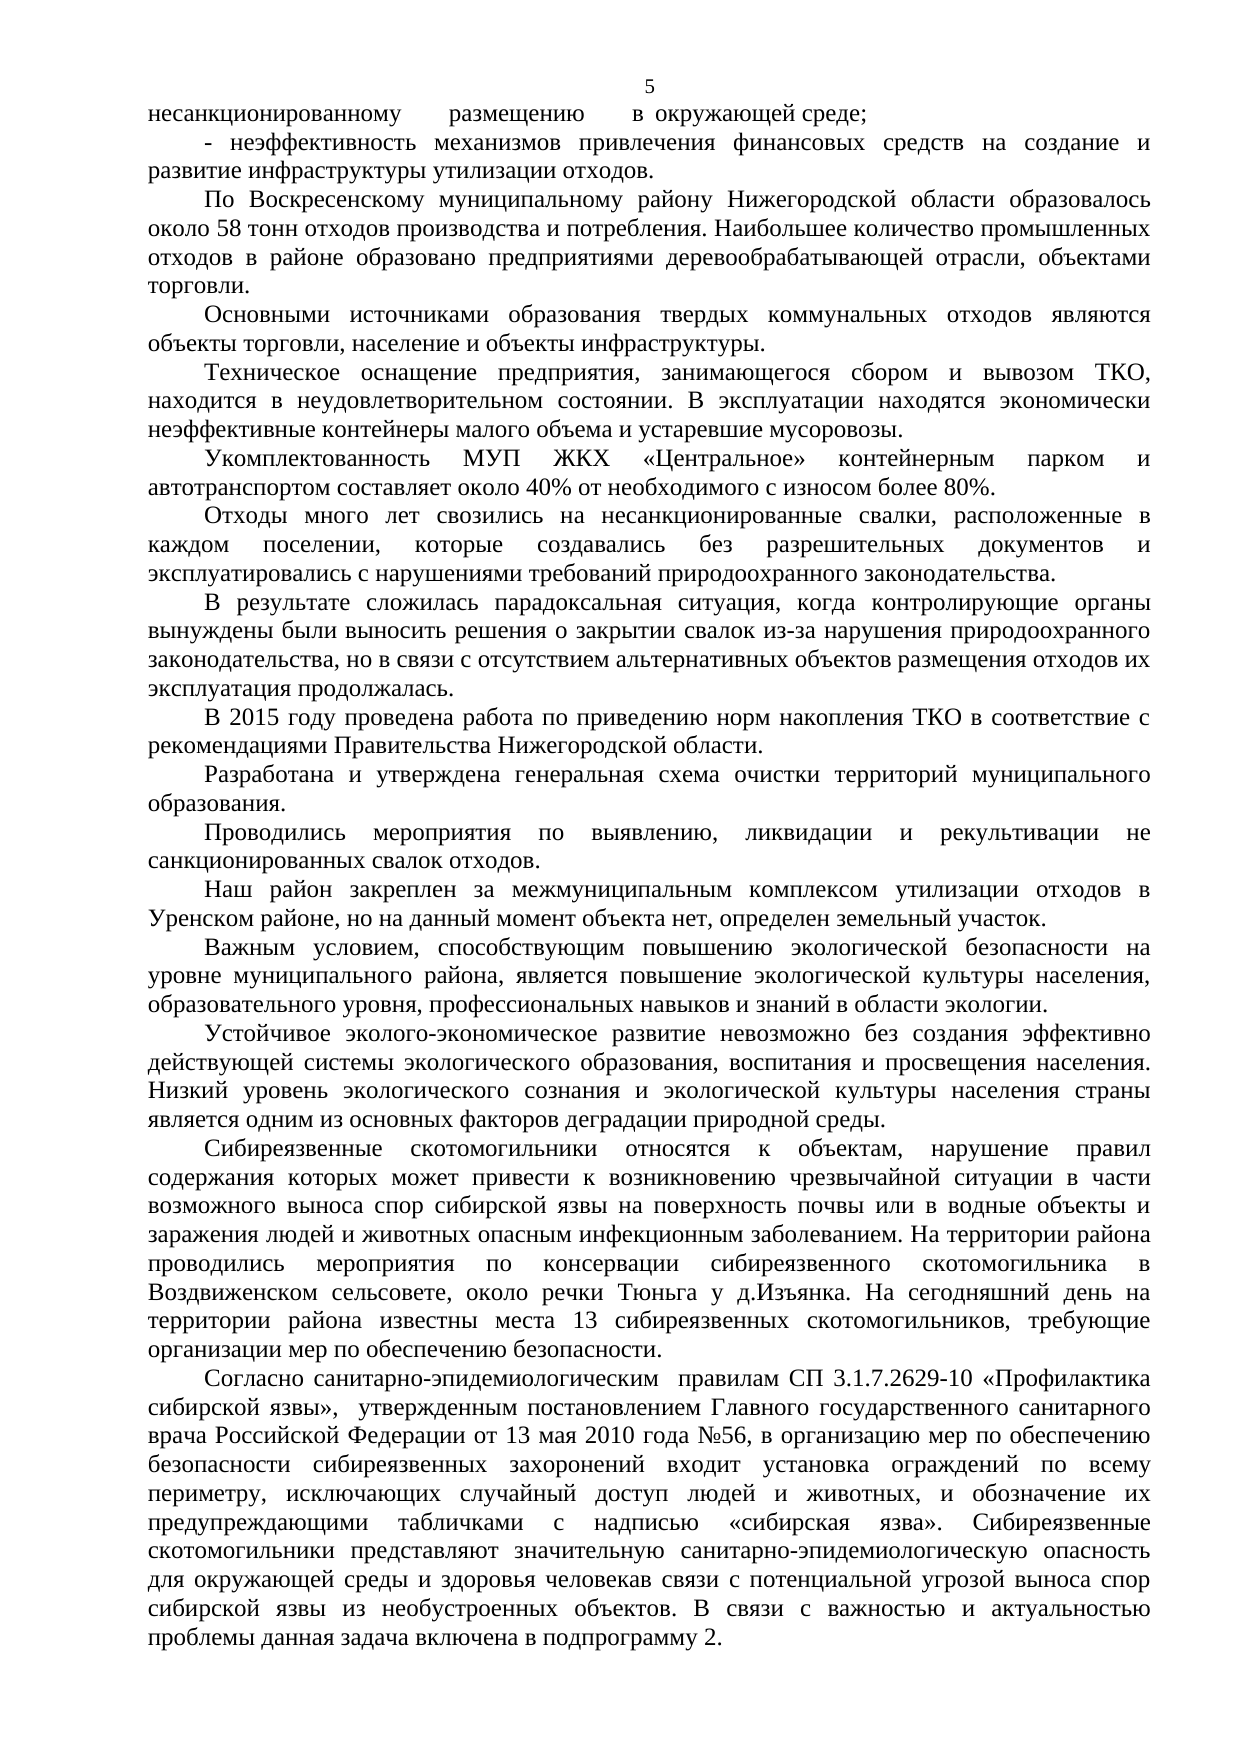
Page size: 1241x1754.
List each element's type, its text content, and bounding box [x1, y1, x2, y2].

text Укомплектованность МУП ЖКХ «Центральное» контейнерным парком и автотранспортом составляет около 40% от необходимого с износом более 80%. [148, 443, 1152, 500]
text Сибиреязвенные скотомогильники относятся к объектам, нарушение правил содержания которых может привести к возникновению чрезвычайной ситуации в части возможного выноса спор сибирской язвы на поверхность почвы или в водные объекты и заражения людей и животных опасным инфекционным заболеванием. На территории района проводились мероприятия по консервации сибиреязвенного скотомогильника в Воздвиженском сельсовете, около речки Тюньга у д.Изъянка. На сегодняшний день на территории района известны места 13 сибиреязвенных скотомогильников, требующие организации мер по обеспечению безопасности. [148, 1133, 1152, 1363]
text Разработана и утверждена генеральная схема очистки территорий муниципального образования. [148, 759, 1152, 817]
text По Воскресенскому муниципальному району Нижегородской области образовалось около 58 тонн отходов производства и потребления. Наибольшее количество промышленных отходов в районе образовано предприятиями деревообрабатывающей отрасли, объектами торговли. [148, 184, 1152, 299]
text Техническое оснащение предприятия, занимающегося сбором и вывозом ТКО, находится в неудовлетворительном состоянии. В эксплуатации находятся экономически неэффективные контейнеры малого объема и устаревшие мусоровозы. [148, 357, 1152, 443]
text Отходы много лет свозились на несанкционированные свалки, расположенные в каждом поселении, которые создавались без разрешительных документов и эксплуатировались с нарушениями требований природоохранного законодательства. [148, 500, 1152, 587]
text В 2015 году проведена работа по приведению норм накопления ТКО в соответствие с рекомендациями Правительства Нижегородской области. [148, 702, 1152, 759]
text Устойчивое эколого-экономическое развитие невозможно без создания эффективно действующей системы экологического образования, воспитания и просвещения населения. Низкий уровень экологического сознания и экологической культуры населения страны является одним из основных факторов деградации природной среды. [148, 1018, 1152, 1133]
text Согласно санитарно-эпидемиологическим правилам СП 3.1.7.2629-10 «Профилактика сибирской язвы», утвержденным постановлением Главного государственного санитарного врача Российской Федерации от 13 мая 2010 года №56, в организацию мер по обеспечению безопасности сибиреязвенных захоронений входит установка ограждений по всему периметру, исключающих случайный доступ людей и животных, и обозначение их предупреждающими табличками с надписью «сибирская язва». Сибиреязвенные скотомогильники представляют значительную санитарно-эпидемиологическую опасность для окружающей среды и здоровья человекав связи с потенциальной угрозой выноса спор сибирской язвы из необустроенных объектов. В связи с важностью и актуальностью проблемы данная задача включена в подпрограмму 2. [148, 1363, 1152, 1650]
text Основными источниками образования твердых коммунальных отходов являются объекты торговли, население и объекты инфраструктуры. [148, 299, 1152, 357]
text В результате сложилась парадоксальная ситуация, когда контролирующие органы вынуждены были выносить решения о закрытии свалок из-за нарушения природоохранного законодательства, но в связи с отсутствием альтернативных объектов размещения отходов их эксплуатация продолжалась. [148, 587, 1152, 702]
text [148, 98, 1152, 127]
text Наш район закреплен за межмуниципальным комплексом утилизации отходов в Уренском районе, но на данный момент объекта нет, определен земельный участок. [148, 874, 1152, 932]
text Важным условием, способствующим повышению экологической безопасности на уровне муниципального района, является повышение экологической культуры населения, образовательного уровня, профессиональных навыков и знаний в области экологии. [148, 932, 1152, 1018]
text Проводились мероприятия по выявлению, ликвидации и рекультивации не санкционированных свалок отходов. [148, 817, 1152, 874]
text - неэффективность механизмов привлечения финансовых средств на создание и развитие инфраструктуры утилизации отходов. [148, 127, 1152, 184]
